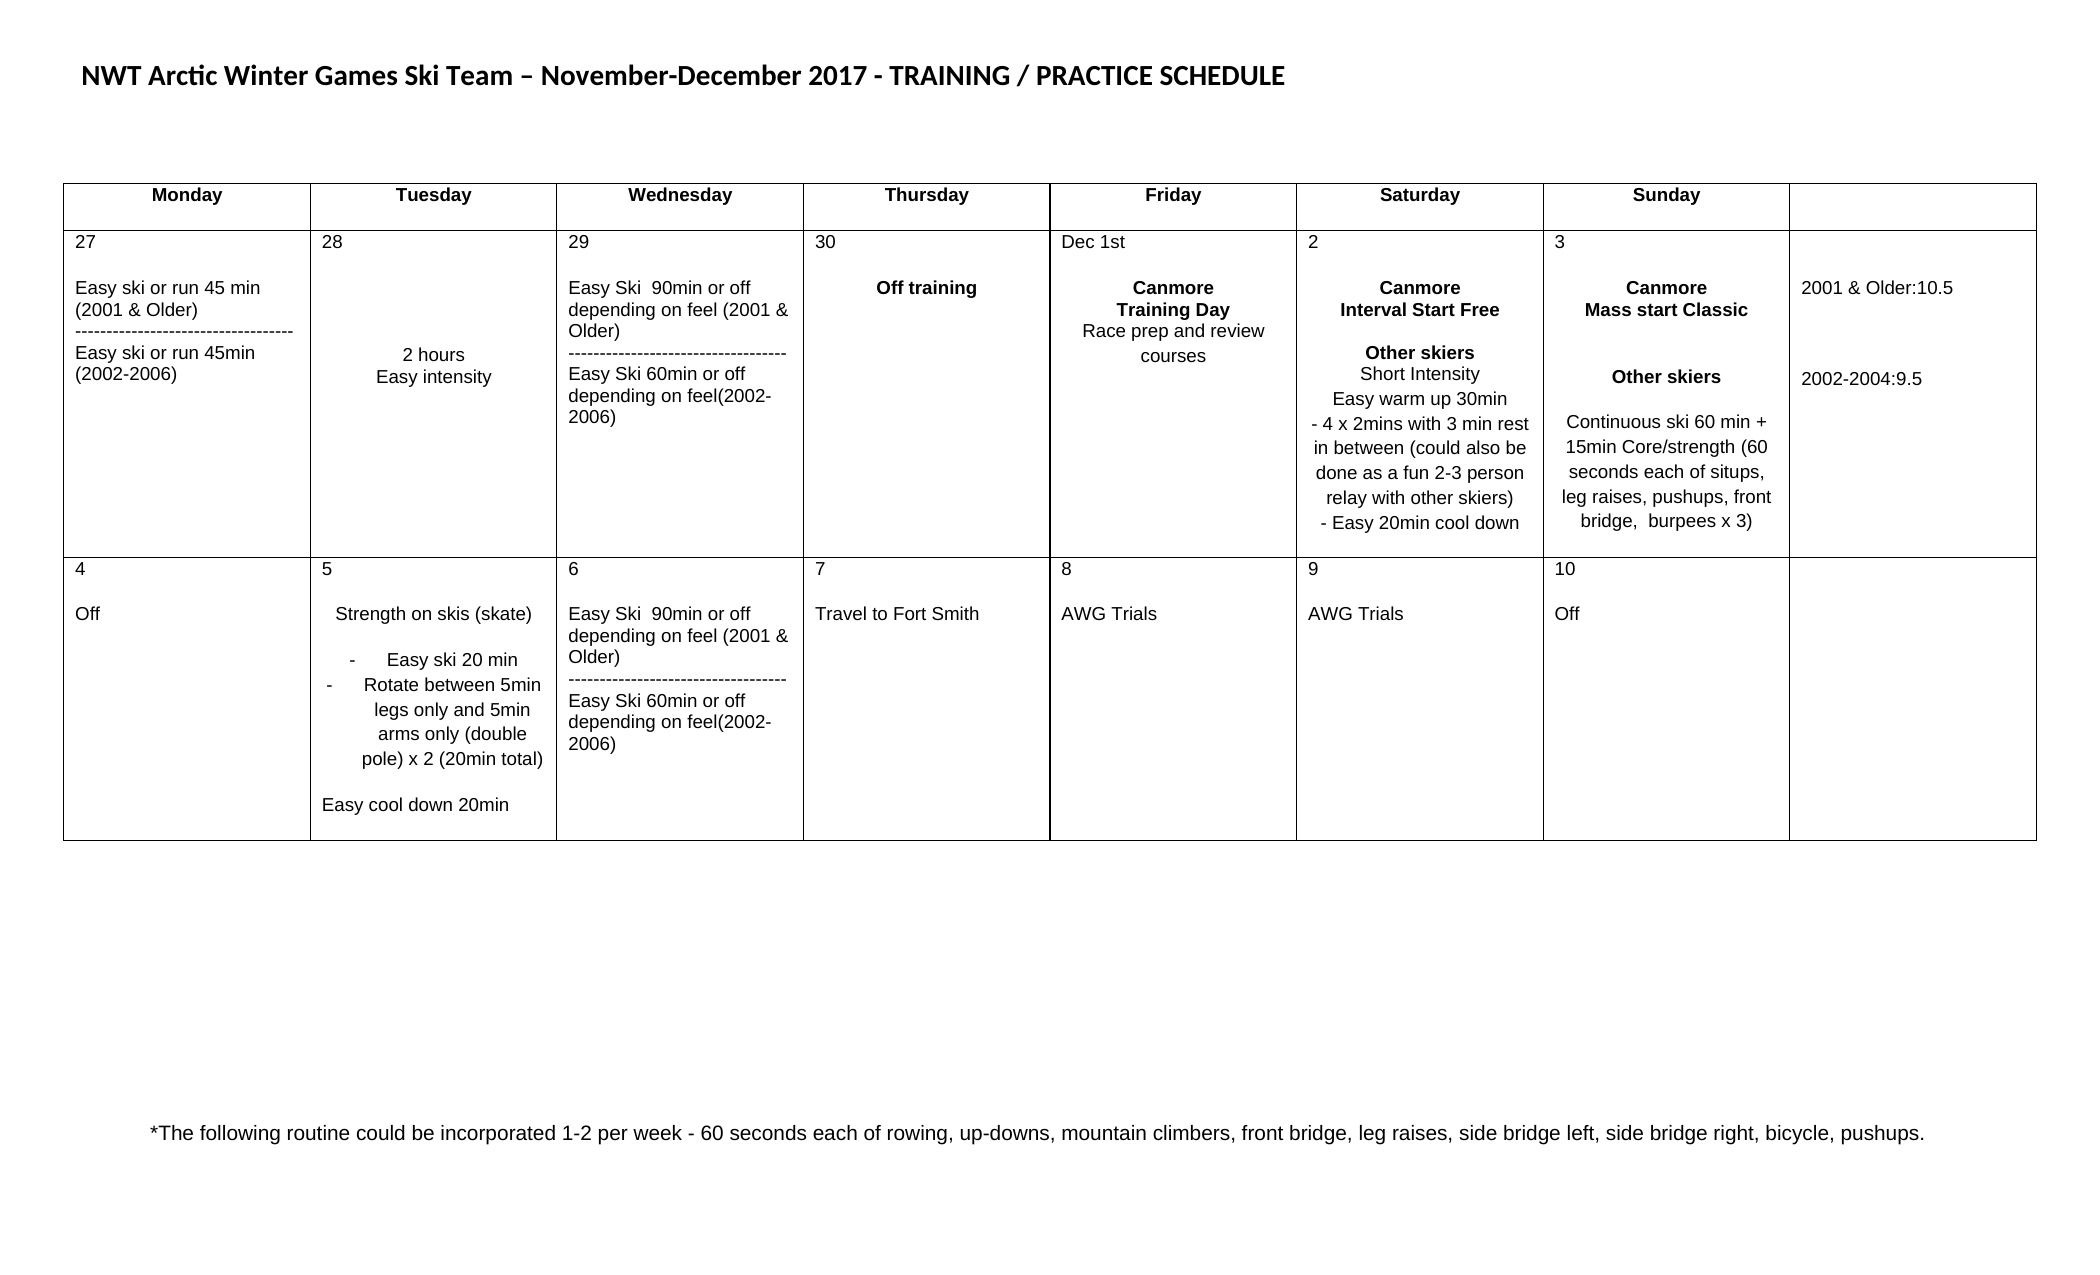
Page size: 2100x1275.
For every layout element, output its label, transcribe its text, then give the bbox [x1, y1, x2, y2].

table_cell 3 Canmore Mass start Classic Other skiers Continuous ski 60 min + 15min Core/strength (60 seconds each of situps, leg raises, pushups, front bridge, burpees x 3) [1544, 231, 1789, 557]
table_cell 6 Easy Ski 90min or off depending on feel (2001 & Older) ----------------------------------- Easy Ski 60min or off depending on feel(2002-2006) [557, 558, 803, 840]
table_cell Dec 1st Canmore Training Day Race prep and review courses [1051, 231, 1296, 557]
table_header [1790, 184, 2036, 230]
table_cell 27 Easy ski or run 45 min (2001 & Older) ----------------------------------- Easy ski or run 45min (2002-2006) [64, 231, 310, 557]
table_cell 9 AWG Trials [1297, 558, 1543, 840]
table_cell 29 Easy Ski 90min or off depending on feel (2001 & Older) ----------------------------------- Easy Ski 60min or off depending on feel(2002-2006) [557, 231, 803, 557]
table_header Wednesday [557, 184, 803, 230]
table_cell 28 2 hours Easy intensity [311, 231, 556, 557]
table_cell 30 Off training [804, 231, 1049, 557]
table_header Tuesday [311, 184, 556, 230]
table_cell 2001 & Older:10.5 2002-2004:9.5 [1790, 231, 2036, 557]
table_header Sunday [1544, 184, 1789, 230]
table_cell 2 Canmore Interval Start Free Other skiers Short Intensity Easy warm up 30min - 4 x 2mins with 3 min rest in between (could also be done as a fun 2-3 person relay with other skiers) - Easy 20min cool down [1297, 231, 1543, 557]
table_cell 4 Off [64, 558, 310, 840]
table_header Friday [1051, 184, 1296, 230]
table_header Monday [64, 184, 310, 230]
table_cell 10 Off [1544, 558, 1789, 840]
table_header Thursday [804, 184, 1049, 230]
table_cell 8 AWG Trials [1051, 558, 1296, 840]
table_cell 7 Travel to Fort Smith [804, 558, 1049, 840]
table_header Saturday [1297, 184, 1543, 230]
table_cell 5 Strength on skis (skate) Easy ski 20 min Rotate between 5min legs only and 5min arms only (double pole) x 2 (20min total) Easy cool down 20min [311, 558, 556, 840]
table_cell [1790, 558, 2036, 840]
